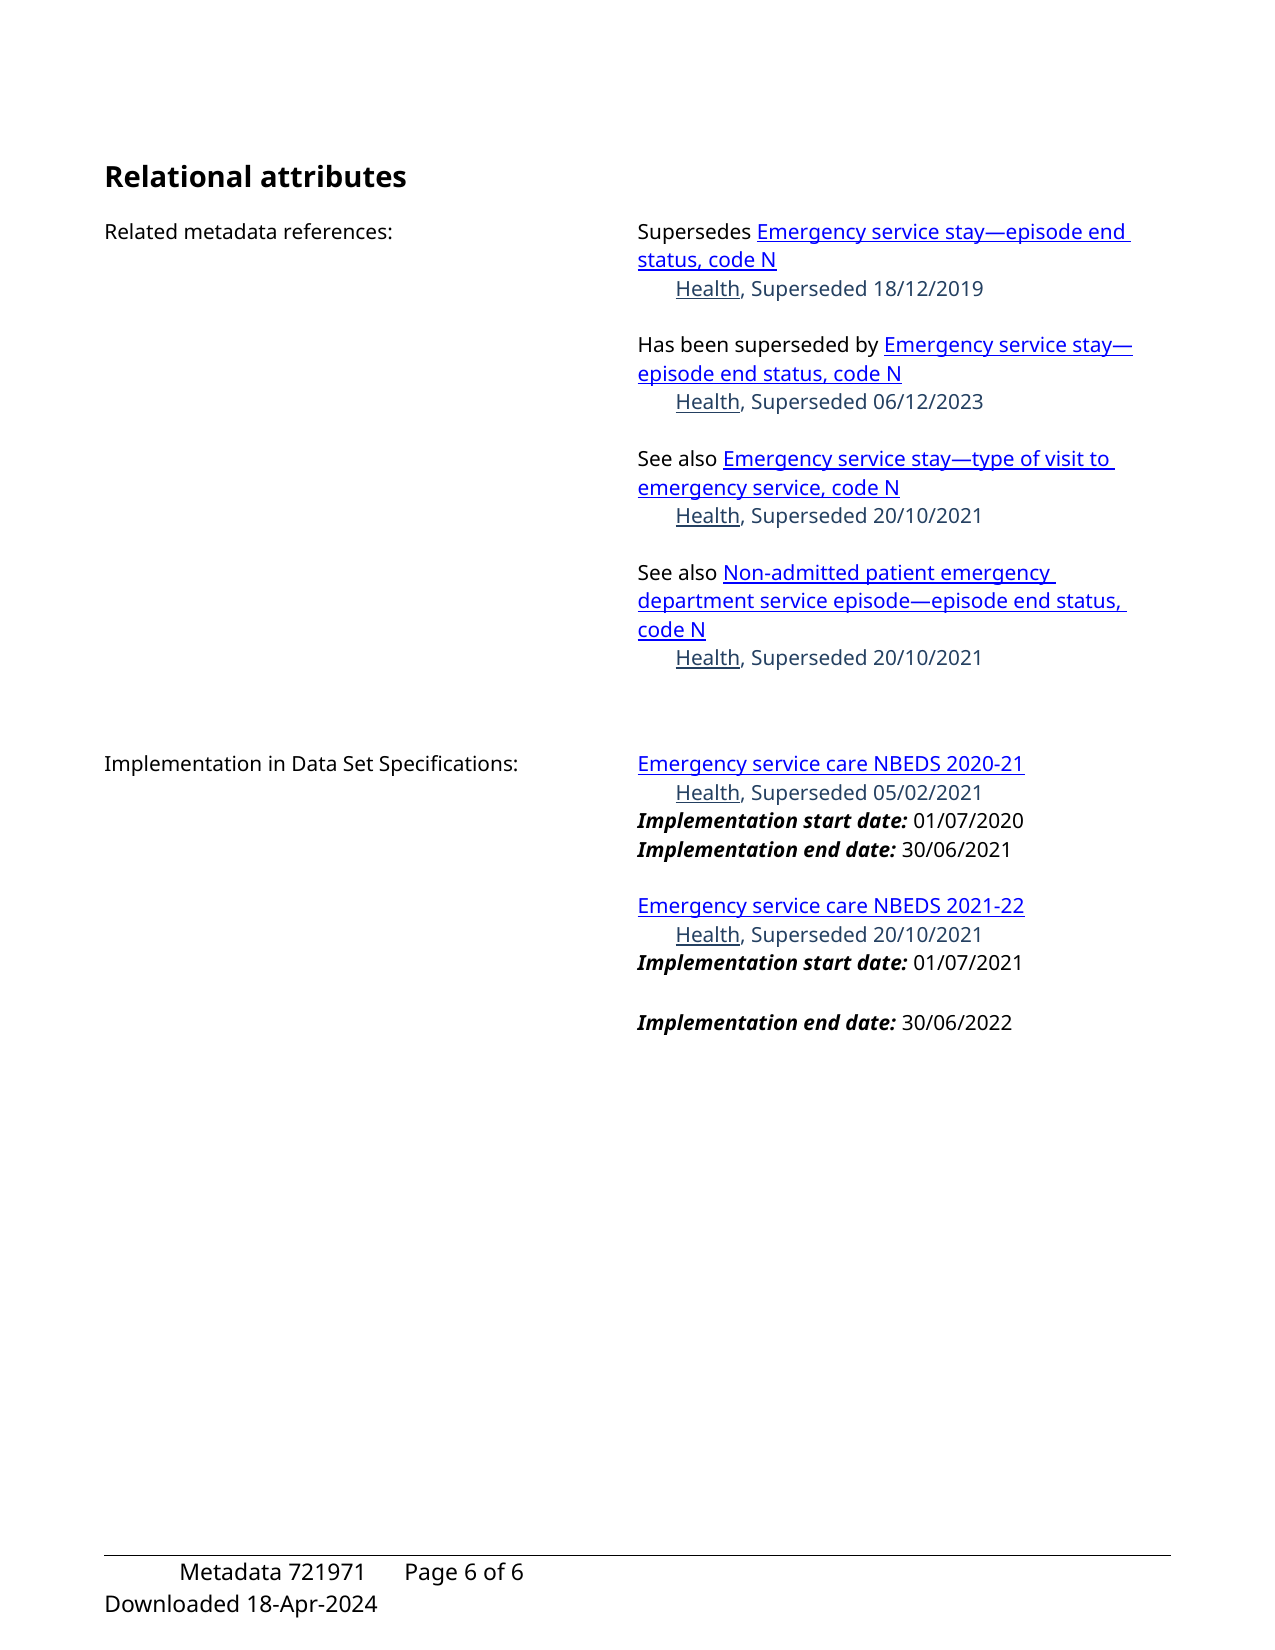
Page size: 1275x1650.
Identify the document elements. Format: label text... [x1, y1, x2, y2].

table_cell Implementation in Data Set Specifications: [93, 739, 626, 1107]
table_cell Related metadata references: [93, 206, 626, 739]
table_cell Relational attributes [93, 110, 1159, 206]
table_cell Supersedes Emergency service stay—episode end status, code N Health, Superseded 18/12/2019 Has been superseded by Emergency service stay—episode end status, code N Health, Superseded 06/12/2023 See also Emergency service stay—type of visit to emergency service, code N Health, Superseded 20/10/2021 See also Non-admitted patient emergency department service episode—episode end status, code N Health, Superseded 20/10/2021 [626, 206, 1159, 739]
table_cell Emergency service care NBEDS 2020-21 Health, Superseded 05/02/2021 Implementation start date: 01/07/2020 Implementation end date: 30/06/2021 Emergency service care NBEDS 2021-22 Health, Superseded 20/10/2021 Implementation start date: 01/07/2021 Implementation end date: 30/06/2022 [626, 739, 1159, 1107]
